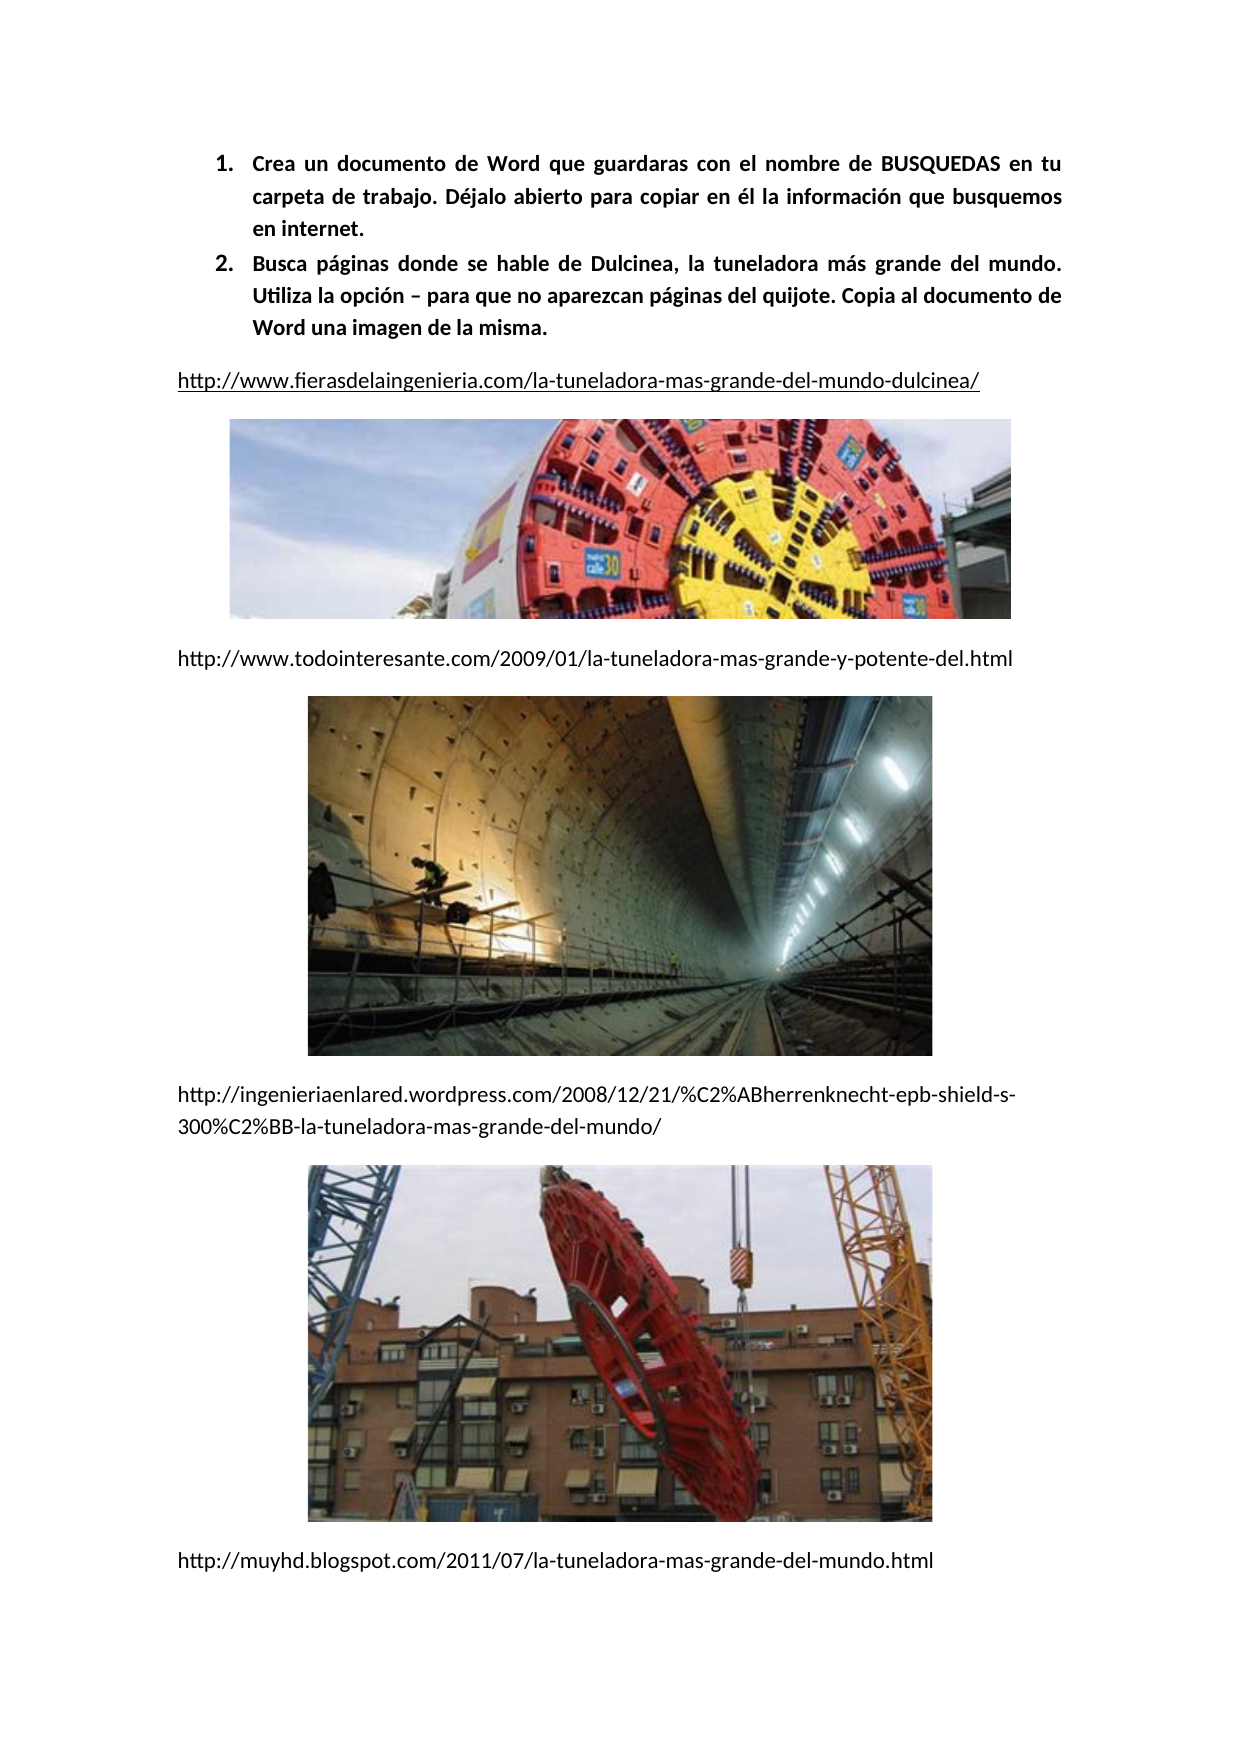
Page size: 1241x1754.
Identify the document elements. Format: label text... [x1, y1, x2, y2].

text http://www.todointeresante.com/2009/01/la-tuneladora-mas-grande-y-potente-del.html [177, 644, 1063, 672]
picture [307, 1165, 933, 1522]
text http://www.fierasdelaingenieria.com/la-tuneladora-mas-grande-del-mundo-dulcinea/ [177, 367, 1063, 394]
text http://muyhd.blogspot.com/2011/07/la-tuneladora-mas-grande-del-mundo.html [177, 1546, 1063, 1574]
picture [229, 419, 1011, 619]
list Busca páginas donde se hable de Dulcinea, la tuneladora más grande del mundo. Utiliza la opción – para que no aparezcan páginas del quijote. Copia al documento de Word una imagen de la misma. [215, 247, 1063, 342]
picture [307, 696, 933, 1056]
text http://ingenieriaenlared.wordpress.com/2008/12/21/%C2%ABherrenknecht-epb-shield-s-300%C2%BB-la-tuneladora-mas-grande-del-mundo/ [177, 1080, 1063, 1140]
list Crea un documento de Word que guardaras con el nombre de BUSQUEDAS en tu carpeta de trabajo. Déjalo abierto para copiar en él la información que busquemos en internet. [215, 148, 1063, 242]
